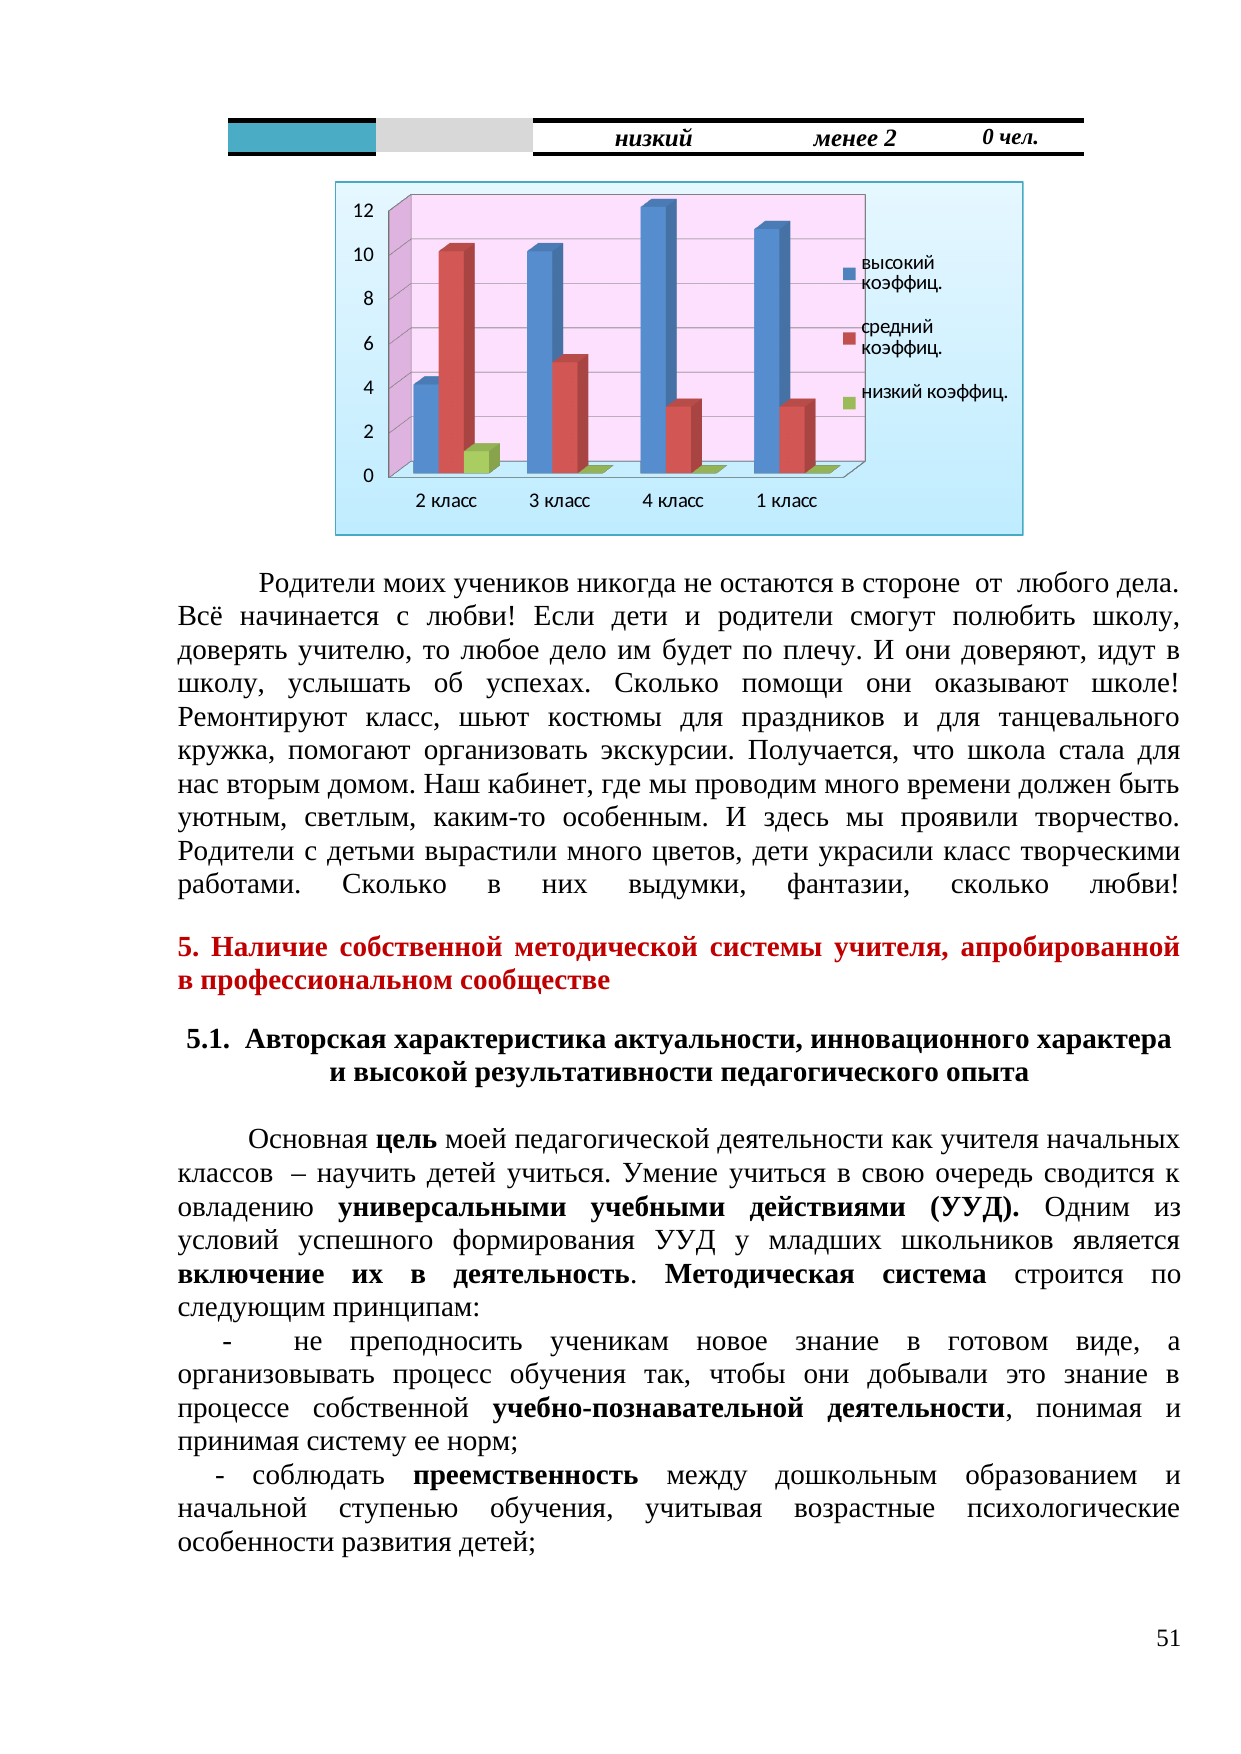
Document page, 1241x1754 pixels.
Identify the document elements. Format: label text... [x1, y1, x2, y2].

table_cell менее 2 [774, 123, 936, 152]
text - соблюдать преемственность между дошкольным образованием и начальной ступенью обучения, учитывая возрастные психологические особенности развития детей; [177, 1457, 1181, 1558]
text - не преподносить ученикам новое знание в готовом виде, а организовывать процесс обучения так, чтобы они добывали это знание в процессе собственной учебно-познавательной деятельности, понимая и принимая систему ее норм; [177, 1323, 1181, 1457]
table_cell низкий [533, 123, 774, 152]
text Родители моих учеников никогда не остаются в стороне от любого дела. Всё начинается с любви! Если дети и родители смогут полюбить школу, доверять учителю, то любое дело им будет по плечу. И они доверяют, идут в школу, услышать об успехах. Сколько помощи они оказывают школе! Ремонтируют класс, шьют костюмы для праздников и для танцевального кружка, помогают организовать экскурсии. Получается, что школа стала для нас вторым домом. Наш кабинет, где мы проводим много времени должен быть уютным, светлым, каким-то особенным. И здесь мы проявили творчество. Родители с детьми вырастили много цветов, дети украсили класс творческими работами. Сколько в них выдумки, фантазии, сколько любви! 5. Наличие собственной методической системы учителя, апробированной в профессиональном сообществе [177, 536, 1181, 996]
text 5.1. Авторская характеристика актуальности, инновационного характера и высокой результативности педагогического опыта [177, 1021, 1181, 1088]
text Основная цель моей педагогической деятельности как учителя начальных классов – научить детей учиться. Умение учиться в свою очередь сводится к овладению универсальными учебными действиями (УУД). Одним из условий успешного формирования УУД у младших школьников является включение их в деятельность. Методическая система строится по следующим принципам: [177, 1122, 1181, 1323]
table_cell 0 чел. [936, 123, 1084, 152]
